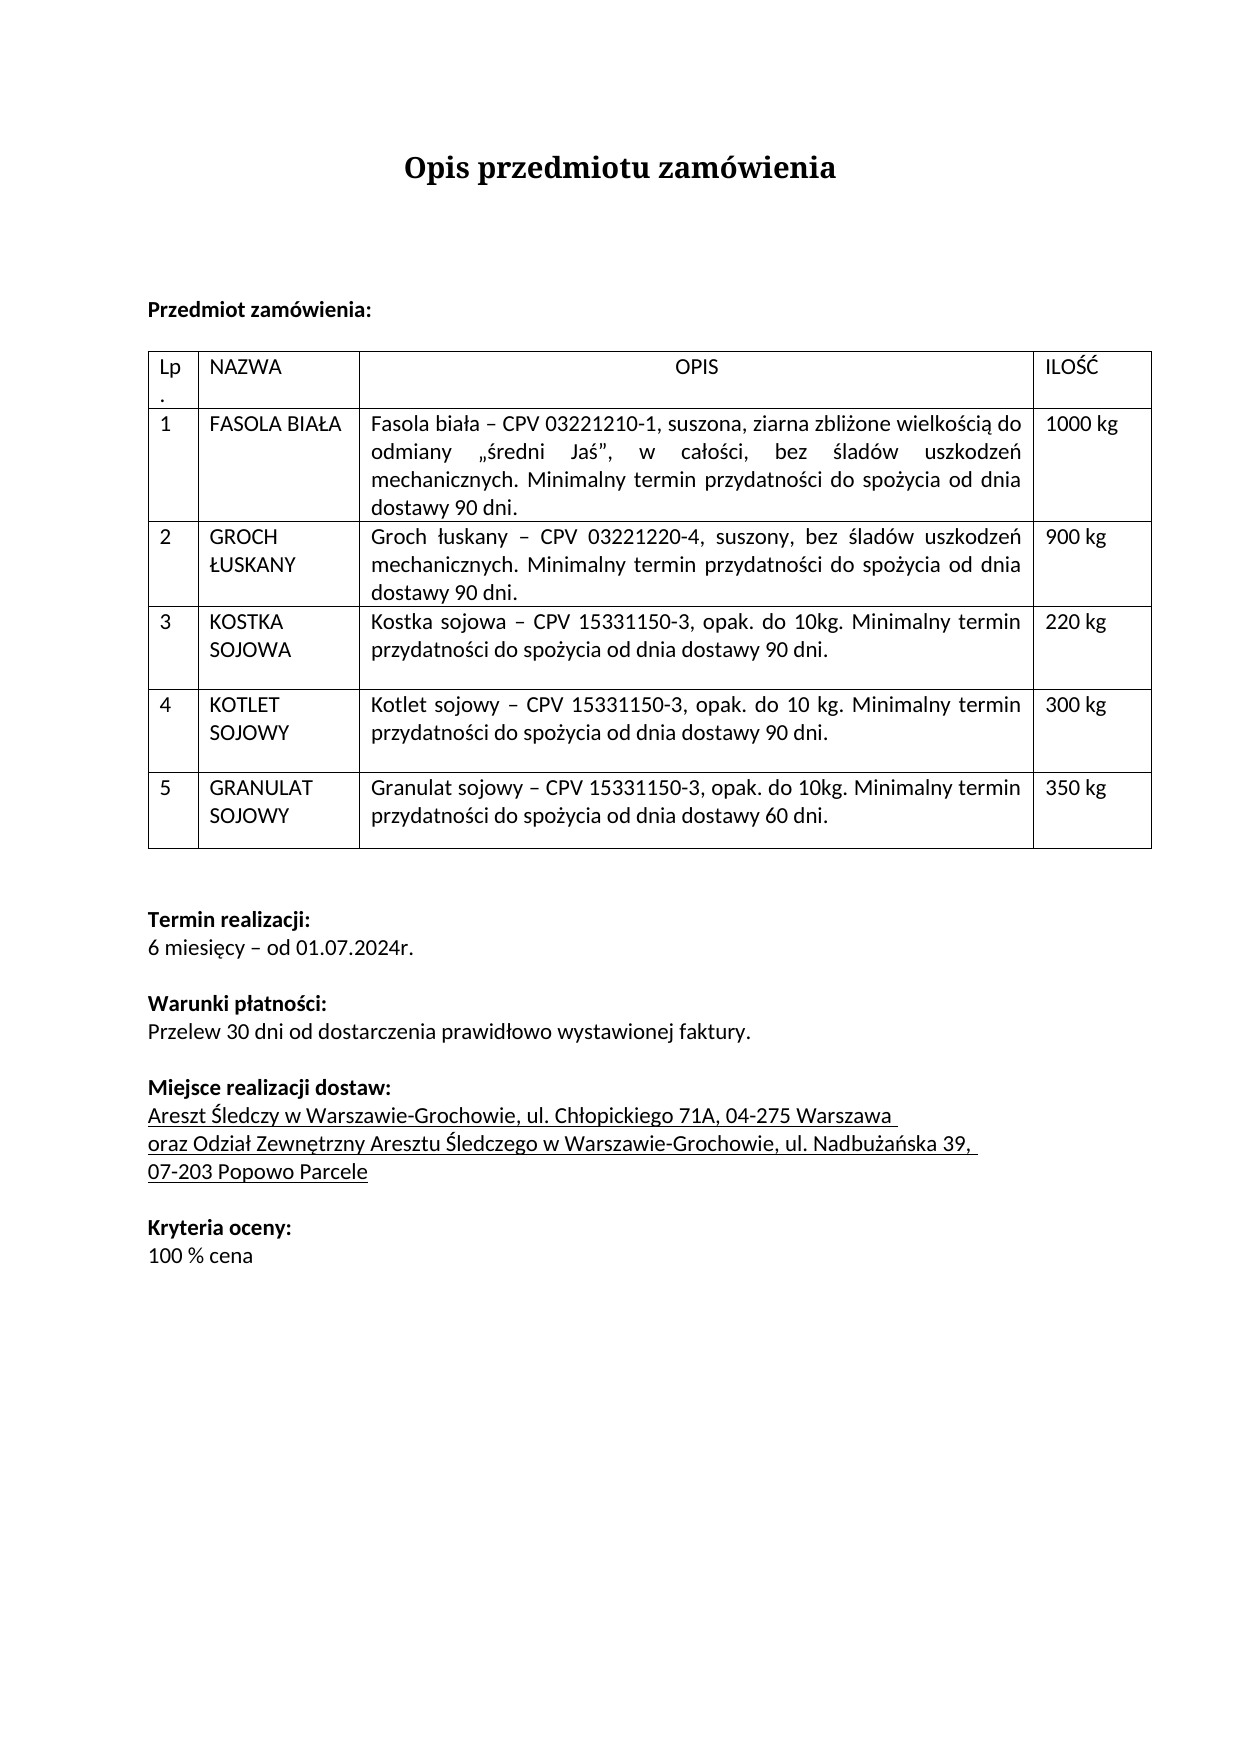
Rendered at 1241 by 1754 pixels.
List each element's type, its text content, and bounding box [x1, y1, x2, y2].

text 07-203 Popowo Parcele [148, 1157, 1093, 1186]
text Przedmiot zamówienia: [148, 295, 1093, 323]
table_header NAZWA [199, 352, 359, 408]
table_cell 220 kg [1034, 607, 1151, 689]
table_cell 350 kg [1034, 773, 1151, 848]
table_cell 5 [149, 773, 198, 848]
table_header Lp. [149, 352, 198, 408]
table_cell FASOLA BIAŁA [199, 409, 359, 521]
table_cell 300 kg [1034, 690, 1151, 772]
table_cell Fasola biała – CPV 03221210-1, suszona, ziarna zbliżone wielkością do odmiany „średni Jaś”, w całości, bez śladów uszkodzeń mechanicznych. Minimalny termin przydatności do spożycia od dnia dostawy 90 dni. [360, 409, 1033, 521]
table_cell 1 [149, 409, 198, 521]
table_cell GRANULAT SOJOWY [199, 773, 359, 848]
text Termin realizacji: [148, 905, 1093, 933]
table_cell Granulat sojowy – CPV 15331150-3, opak. do 10kg. Minimalny termin przydatności do spożycia od dnia dostawy 60 dni. [360, 773, 1033, 848]
text Areszt Śledczy w Warszawie-Grochowie, ul. Chłopickiego 71A, 04-275 Warszawa [148, 1101, 1093, 1129]
table_cell Kostka sojowa – CPV 15331150-3, opak. do 10kg. Minimalny termin przydatności do spożycia od dnia dostawy 90 dni. [360, 607, 1033, 689]
table_header OPIS [360, 352, 1033, 408]
table_cell Kotlet sojowy – CPV 15331150-3, opak. do 10 kg. Minimalny termin przydatności do spożycia od dnia dostawy 90 dni. [360, 690, 1033, 772]
table_cell KOSTKA SOJOWA [199, 607, 359, 689]
text Miejsce realizacji dostaw: [148, 1073, 1093, 1101]
table_cell 1000 kg [1034, 409, 1151, 521]
text oraz Odział Zewnętrzny Aresztu Śledczego w Warszawie-Grochowie, ul. Nadbużańska 39, [148, 1129, 1093, 1157]
table_cell 3 [149, 607, 198, 689]
table_cell 900 kg [1034, 522, 1151, 606]
text Przelew 30 dni od dostarczenia prawidłowo wystawionej faktury. [148, 1017, 1093, 1045]
table_cell KOTLET SOJOWY [199, 690, 359, 772]
table_cell GROCH ŁUSKANY [199, 522, 359, 606]
table_cell 2 [149, 522, 198, 606]
text 6 miesięcy – od 01.07.2024r. [148, 933, 1093, 961]
table_cell 4 [149, 690, 198, 772]
text Kryteria oceny: [148, 1213, 1093, 1242]
text Warunki płatności: [148, 989, 1093, 1017]
table_header ILOŚĆ [1034, 352, 1151, 408]
text Opis przedmiotu zamówienia [148, 148, 1093, 187]
table_cell Groch łuskany – CPV 03221220-4, suszony, bez śladów uszkodzeń mechanicznych. Minimalny termin przydatności do spożycia od dnia dostawy 90 dni. [360, 522, 1033, 606]
text 100 % cena [148, 1242, 1093, 1269]
